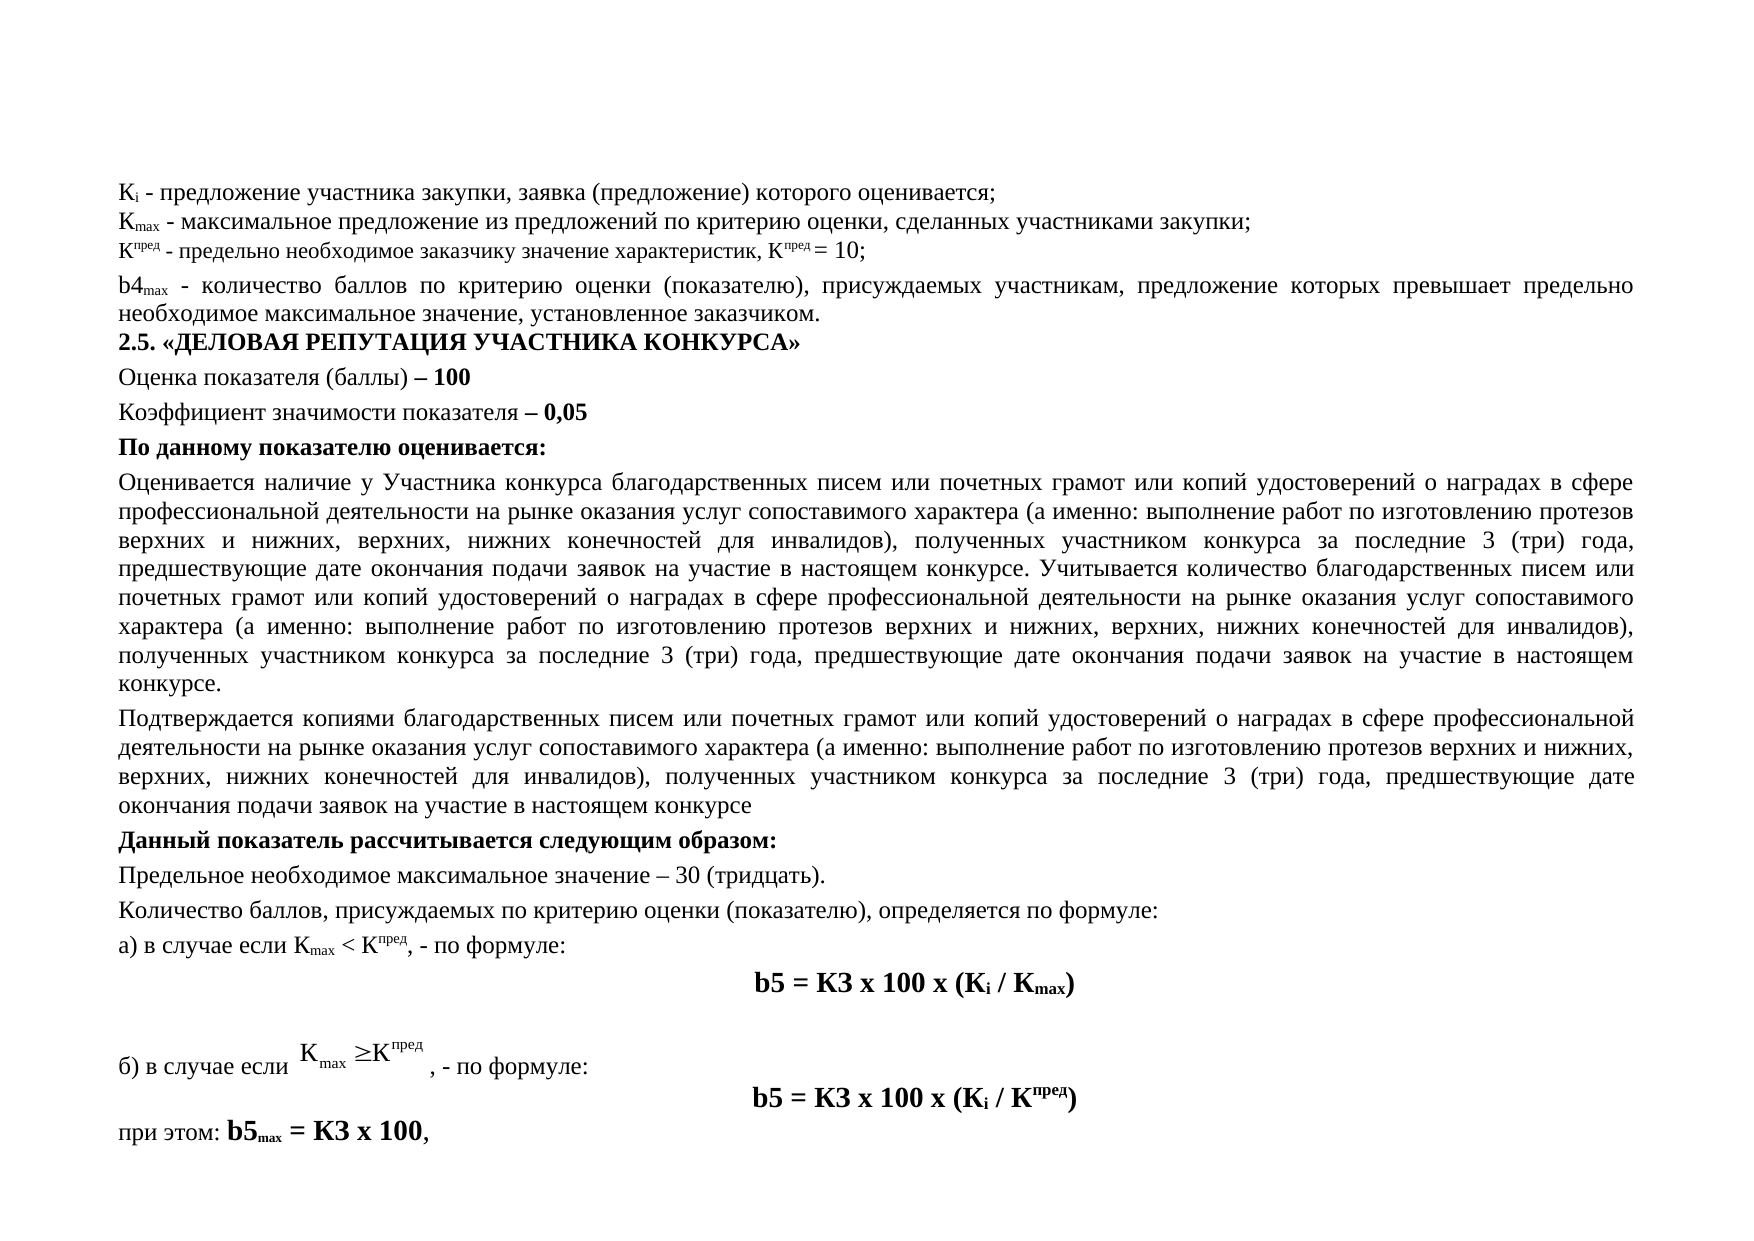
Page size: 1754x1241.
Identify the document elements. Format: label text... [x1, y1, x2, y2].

text Предельное необходимое максимальное значение – 30 (тридцать). [118, 860, 1636, 888]
text при этом: b5max = КЗ х 100, [118, 1113, 1636, 1147]
text b5 = КЗ x 100 x (Кi / Кпред) [118, 1080, 1636, 1113]
text Кi - предложение участника закупки, заявка (предложение) которого оценивается; [118, 177, 1636, 206]
text а) в случае если Кmax < Кпред, - по формуле: [118, 930, 1636, 958]
text 2.5. «ДЕЛОВАЯ РЕПУТАЦИЯ УЧАСТНИКА КОНКУРСА» [118, 327, 1636, 356]
text Коэффициент значимости показателя – 0,05 [118, 397, 1636, 426]
text Количество баллов, присуждаемых по критерию оценки (показателю), определяется по формуле: [118, 895, 1636, 923]
text б) в случае если , - по формуле: [118, 1033, 1636, 1080]
text b5 = КЗ x 100 x (Кi / Кmax) [118, 965, 1636, 998]
text Кmax - максимальное предложение из предложений по критерию оценки, сделанных участниками закупки; [118, 206, 1636, 235]
text Кпред - предельно необходимое заказчику значение характеристик, Кпред = 10; [118, 235, 1636, 263]
text По данному показателю оценивается: [118, 432, 1636, 461]
text Оценивается наличие у Участника конкурса благодарственных писем или почетных грамот или копий удостоверений о наградах в сфере профессиональной деятельности на рынке оказания услуг сопоставимого характера (а именно: выполнение работ по изготовлению протезов верхних и нижних, верхних, нижних конечностей для инвалидов), полученных участником конкурса за последние 3 (три) года, предшествующие дате окончания подачи заявок на участие в настоящем конкурсе. Учитывается количество благодарственных писем или почетных грамот или копий удостоверений о наградах в сфере профессиональной деятельности на рынке оказания услуг сопоставимого характера (а именно: выполнение работ по изготовлению протезов верхних и нижних, верхних, нижних конечностей для инвалидов), полученных участником конкурса за последние 3 (три) года, предшествующие дате окончания подачи заявок на участие в настоящем конкурсе. [118, 467, 1636, 697]
text Данный показатель рассчитывается следующим образом: [118, 825, 1636, 853]
text b4max - количество баллов по критерию оценки (показателю), присуждаемых участникам, предложение которых превышает предельно необходимое максимальное значение, установленное заказчиком. [118, 270, 1636, 327]
text Подтверждается копиями благодарственных писем или почетных грамот или копий удостоверений о наградах в сфере профессиональной деятельности на рынке оказания услуг сопоставимого характера (а именно: выполнение работ по изготовлению протезов верхних и нижних, верхних, нижних конечностей для инвалидов), полученных участником конкурса за последние 3 (три) года, предшествующие дате окончания подачи заявок на участие в настоящем конкурсе [118, 703, 1636, 818]
text Оценка показателя (баллы) – 100 [118, 362, 1636, 391]
